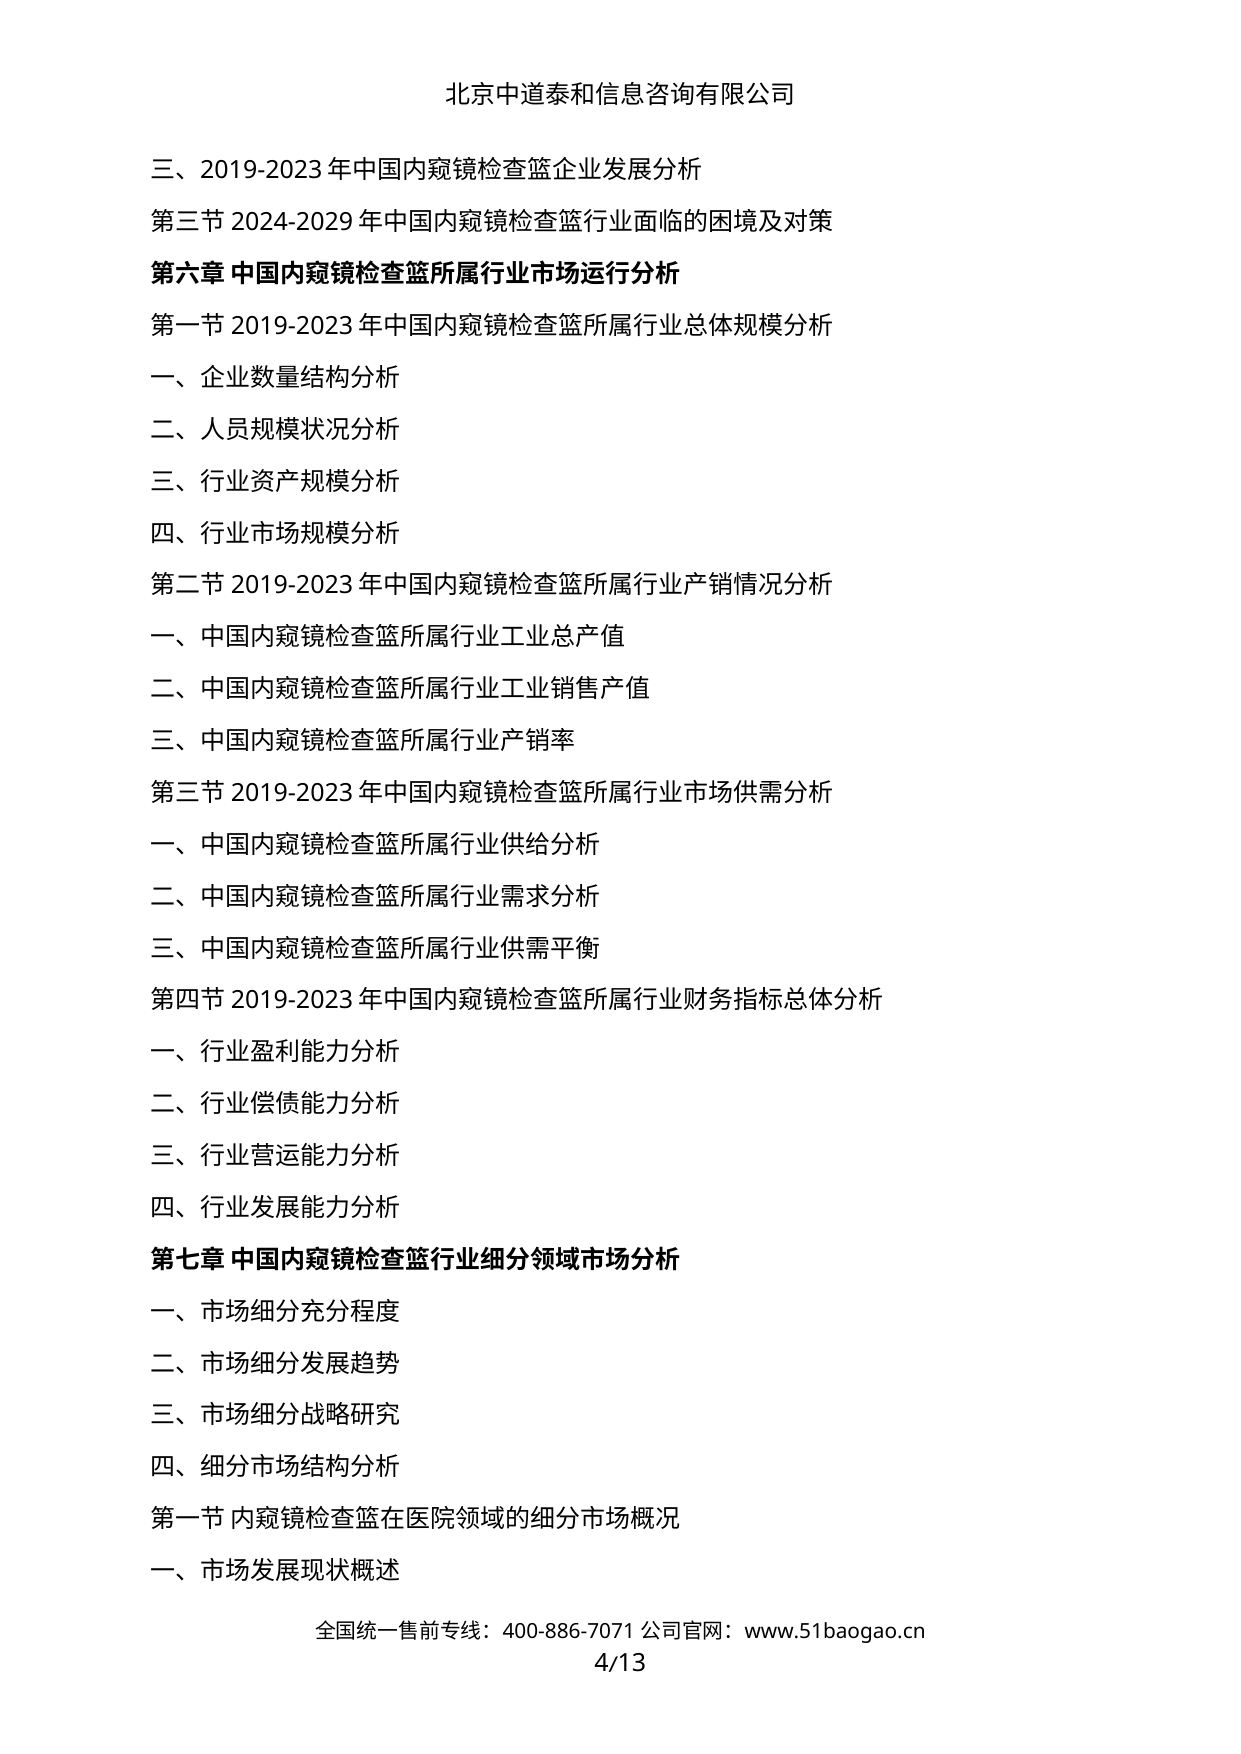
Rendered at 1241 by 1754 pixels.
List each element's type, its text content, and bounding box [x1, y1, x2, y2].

text 第二节 2019-2023年中国内窥镜检查篮所属行业产销情况分析 [150, 565, 1090, 601]
text 三、中国内窥镜检查篮所属行业供需平衡 [150, 928, 1090, 964]
text 四、细分市场结构分析 [150, 1447, 1090, 1483]
text 二、中国内窥镜检查篮所属行业需求分析 [150, 876, 1090, 912]
text 二、市场细分发展趋势 [150, 1343, 1090, 1379]
text 第一节 内窥镜检查篮在医院领域的细分市场概况 [150, 1499, 1090, 1535]
text 二、行业偿债能力分析 [150, 1084, 1090, 1120]
text 第六章 中国内窥镜检查篮所属行业市场运行分析 [150, 254, 1090, 290]
text 第三节 2024-2029年中国内窥镜检查篮行业面临的困境及对策 [150, 202, 1090, 238]
text 二、中国内窥镜检查篮所属行业工业销售产值 [150, 669, 1090, 705]
text 第一节 2019-2023年中国内窥镜检查篮所属行业总体规模分析 [150, 306, 1090, 342]
text 三、中国内窥镜检查篮所属行业产销率 [150, 721, 1090, 757]
text 一、市场细分充分程度 [150, 1291, 1090, 1327]
text 第四节 2019-2023年中国内窥镜检查篮所属行业财务指标总体分析 [150, 980, 1090, 1016]
text 第七章 中国内窥镜检查篮行业细分领域市场分析 [150, 1239, 1090, 1276]
text 四、行业发展能力分析 [150, 1187, 1090, 1224]
text 三、市场细分战略研究 [150, 1395, 1090, 1431]
text 二、人员规模状况分析 [150, 409, 1090, 446]
text 一、行业盈利能力分析 [150, 1032, 1090, 1068]
text 一、市场发展现状概述 [150, 1551, 1090, 1587]
text 一、中国内窥镜检查篮所属行业工业总产值 [150, 617, 1090, 653]
text 三、2019-2023年中国内窥镜检查篮企业发展分析 [150, 150, 1090, 186]
text 第三节 2019-2023年中国内窥镜检查篮所属行业市场供需分析 [150, 772, 1090, 809]
text 一、企业数量结构分析 [150, 357, 1090, 394]
text 三、行业资产规模分析 [150, 461, 1090, 497]
text 四、行业市场规模分析 [150, 513, 1090, 549]
text 三、行业营运能力分析 [150, 1136, 1090, 1172]
text 一、中国内窥镜检查篮所属行业供给分析 [150, 824, 1090, 861]
